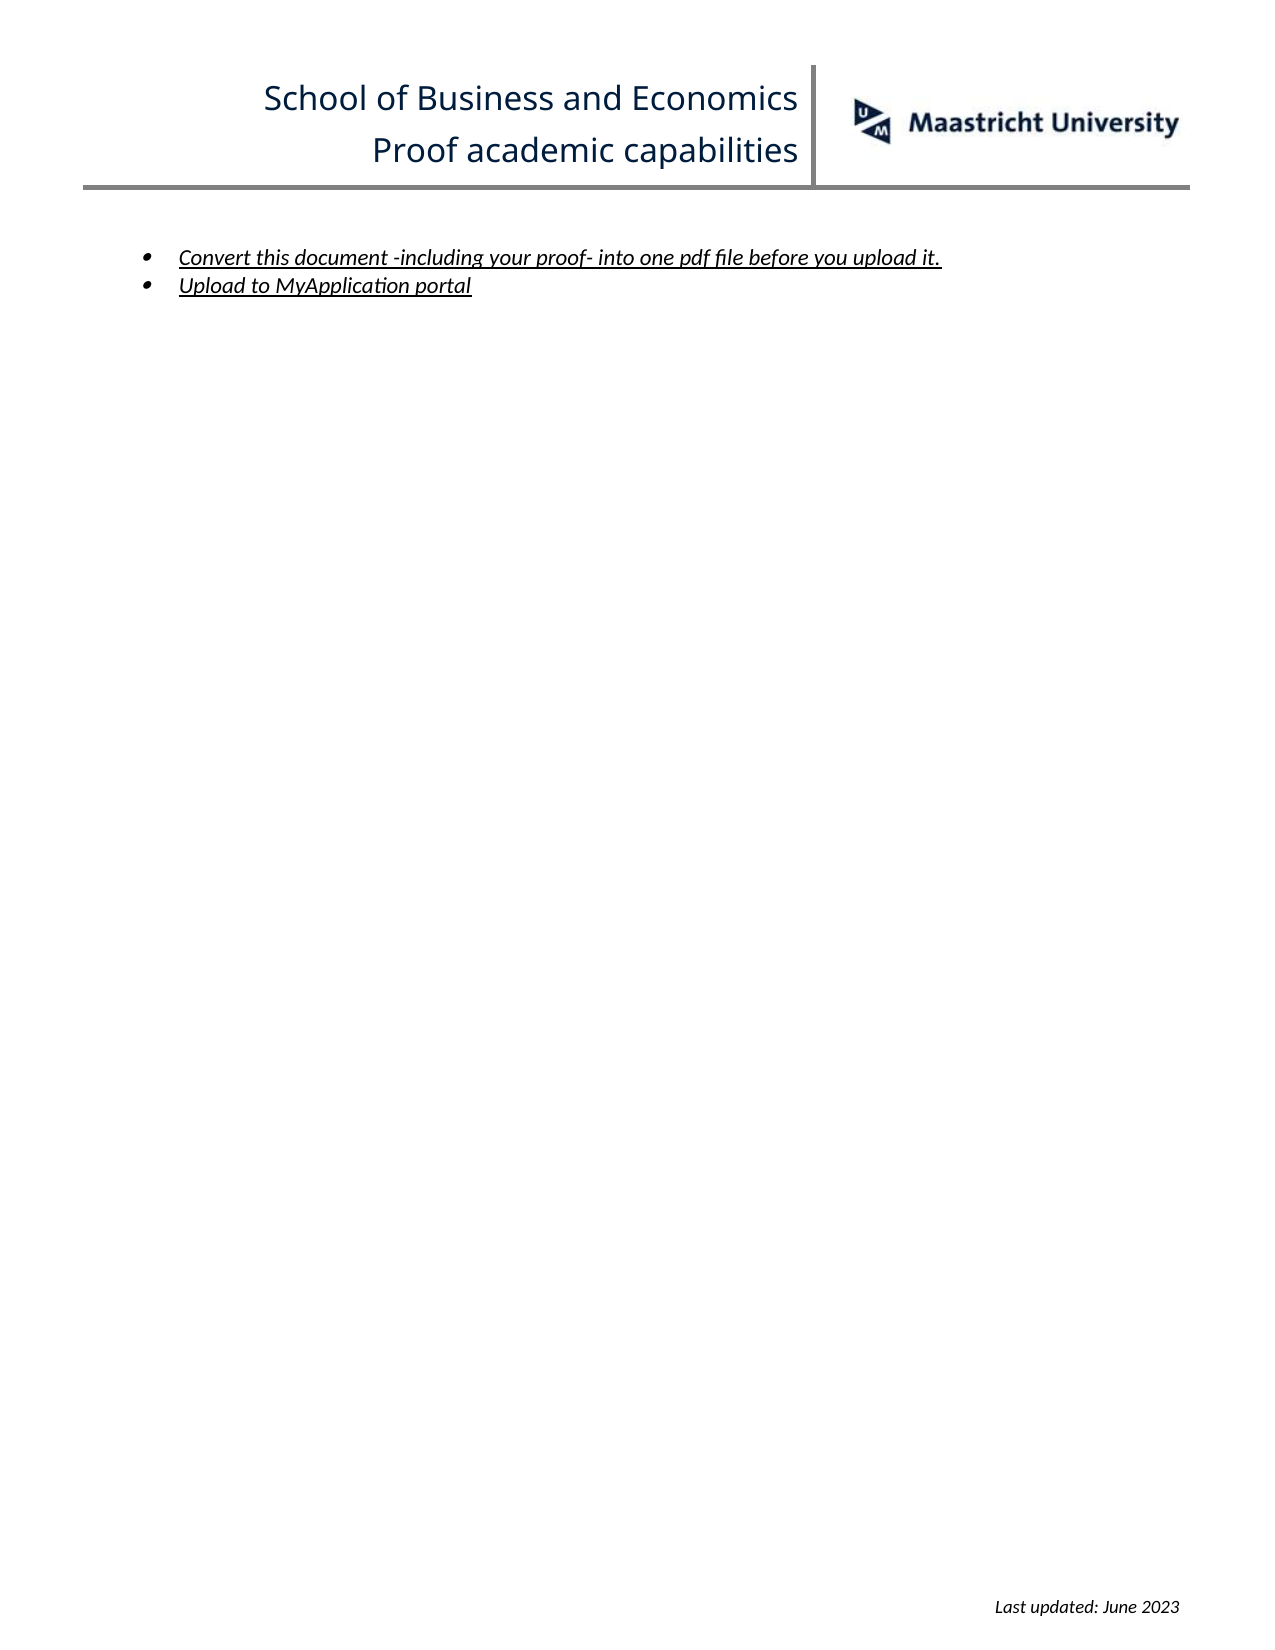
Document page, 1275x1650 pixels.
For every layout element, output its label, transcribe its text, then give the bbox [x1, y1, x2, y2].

list Convert this document -including your proof- into one pdf file before you upload it. [141, 243, 1181, 271]
list Upload to MyApplication portal [141, 271, 1181, 299]
picture [831, 76, 1204, 167]
